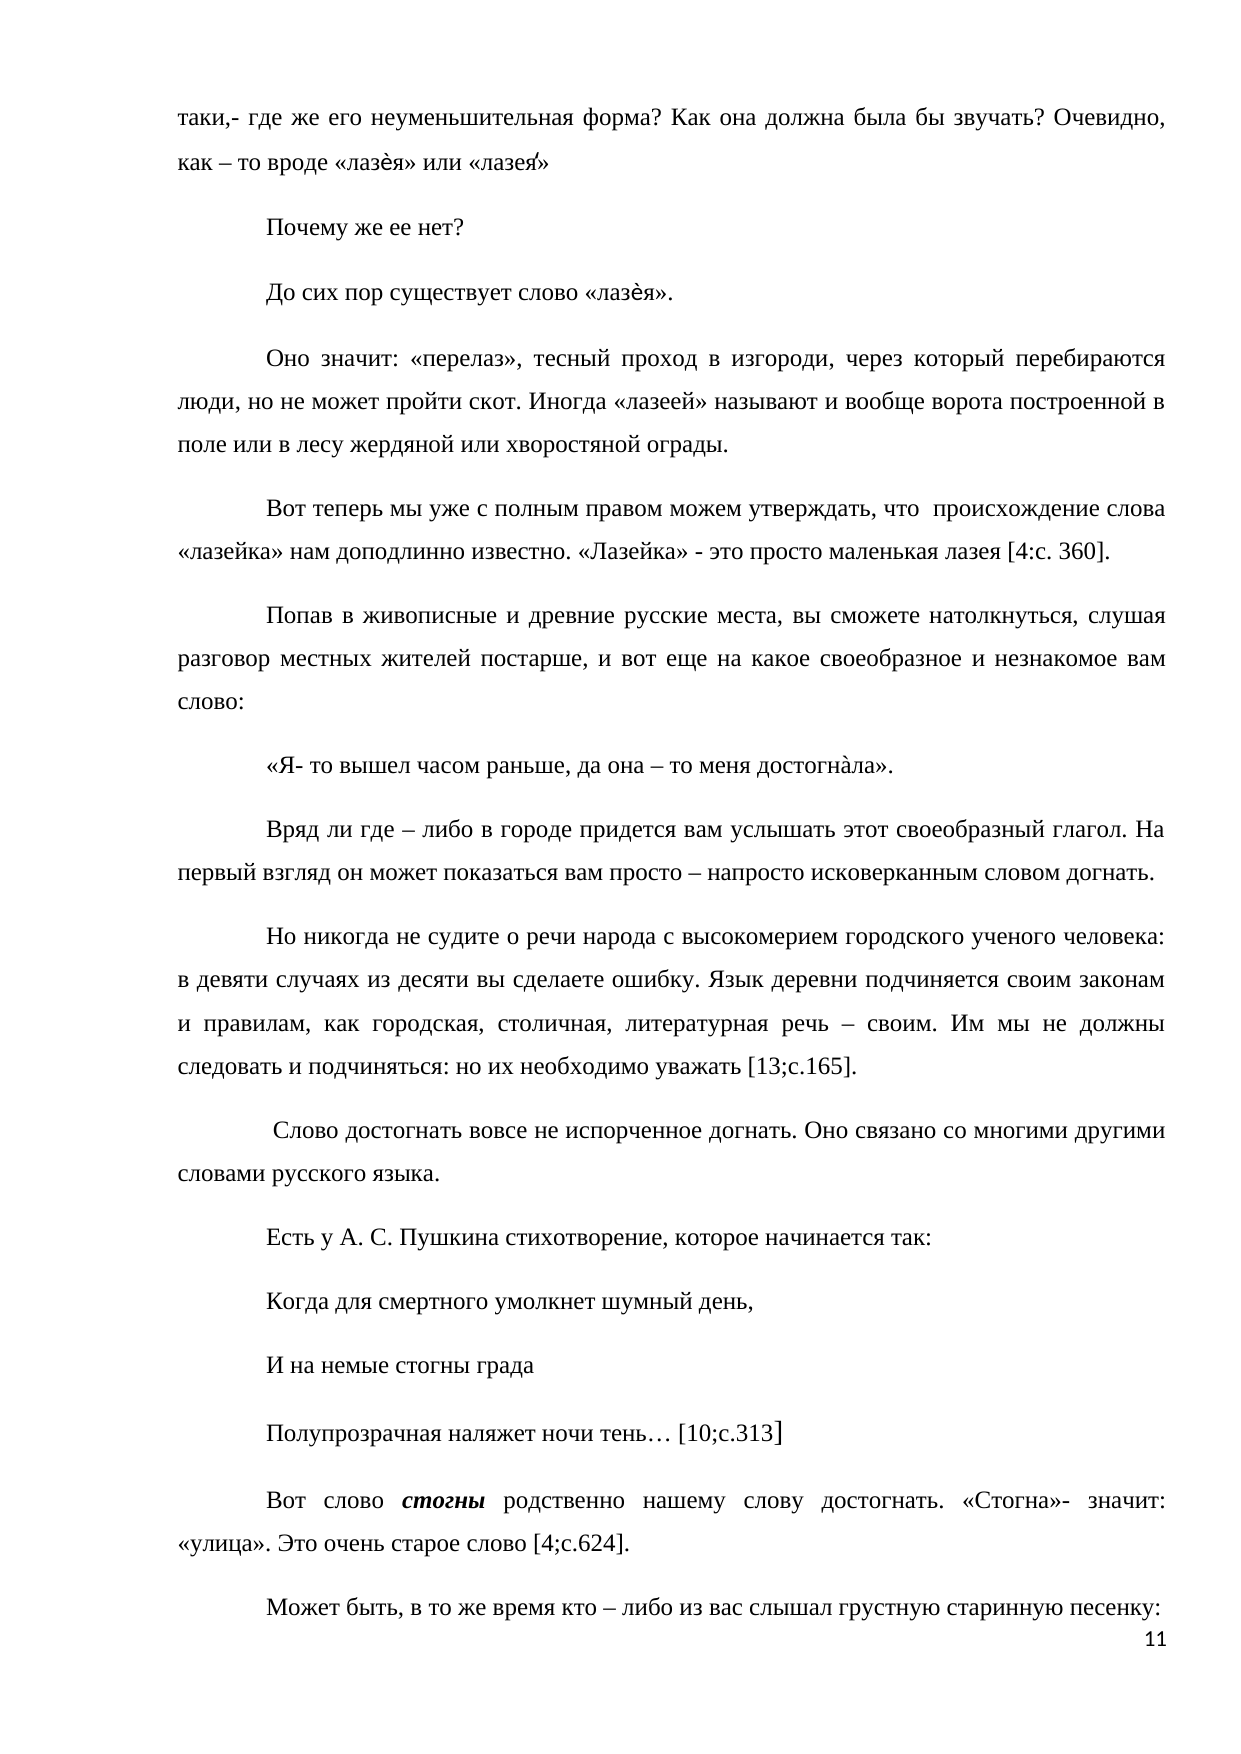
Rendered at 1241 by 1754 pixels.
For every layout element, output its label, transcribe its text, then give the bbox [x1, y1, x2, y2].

text Вот теперь мы уже с полным правом можем утверждать, что происхождение слова «лазейка» нам доподлинно известно. «Лазейка» - это просто маленькая лазея [4:с. 360]. [177, 493, 1167, 565]
text Слово достогнать вовсе не испорченное догнать. Оно связано со многими другими словами русского языка. [177, 1115, 1167, 1187]
text И на немые стогны града [177, 1350, 1167, 1378]
text Полупрозрачная наляжет ночи тень… [10;с.313] [177, 1414, 1167, 1447]
text Есть у А. С. Пушкина стихотворение, которое начинается так: [177, 1222, 1167, 1251]
text Вот слово стогны родственно нашему слову достогнать. «Стогна»- значит: «улица». Это очень старое слово [4;с.624]. [177, 1485, 1167, 1557]
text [177, 102, 1167, 176]
text Может быть, в то же время кто – либо из вас слышал грустную старинную песенку: [177, 1592, 1167, 1621]
text До сих пор существует слово «лазѐя». [177, 276, 1167, 307]
text Оно значит: «перелаз», тесный проход в изгороди, через который перебираются люди, но не может пройти скот. Иногда «лазеей» называют и вообще ворота построенной в поле или в лесу жердяной или хворостяной ограды. [177, 343, 1167, 458]
text «Я- то вышел часом раньше, да она – то меня достогнàла». [177, 750, 1167, 779]
text Но никогда не судите о речи народа с высокомерием городского ученого человека: в девяти случаях из десяти вы сделаете ошибку. Язык деревни подчиняется своим законам и правилам, как городская, столичная, литературная речь – своим. Им мы не должны следовать и подчиняться: но их необходимо уважать [13;с.165]. [177, 921, 1167, 1079]
text Почему же ее нет? [177, 212, 1167, 241]
text Когда для смертного умолкнет шумный день, [177, 1286, 1167, 1314]
text Вряд ли где – либо в городе придется вам услышать этот своеобразный глагол. На первый взгляд он может показаться вам просто – напросто исковерканным словом догнать. [177, 814, 1167, 886]
text Попав в живописные и древние русские места, вы сможете натолкнуться, слушая разговор местных жителей постарше, и вот еще на какое своеобразное и незнакомое вам слово: [177, 600, 1167, 715]
